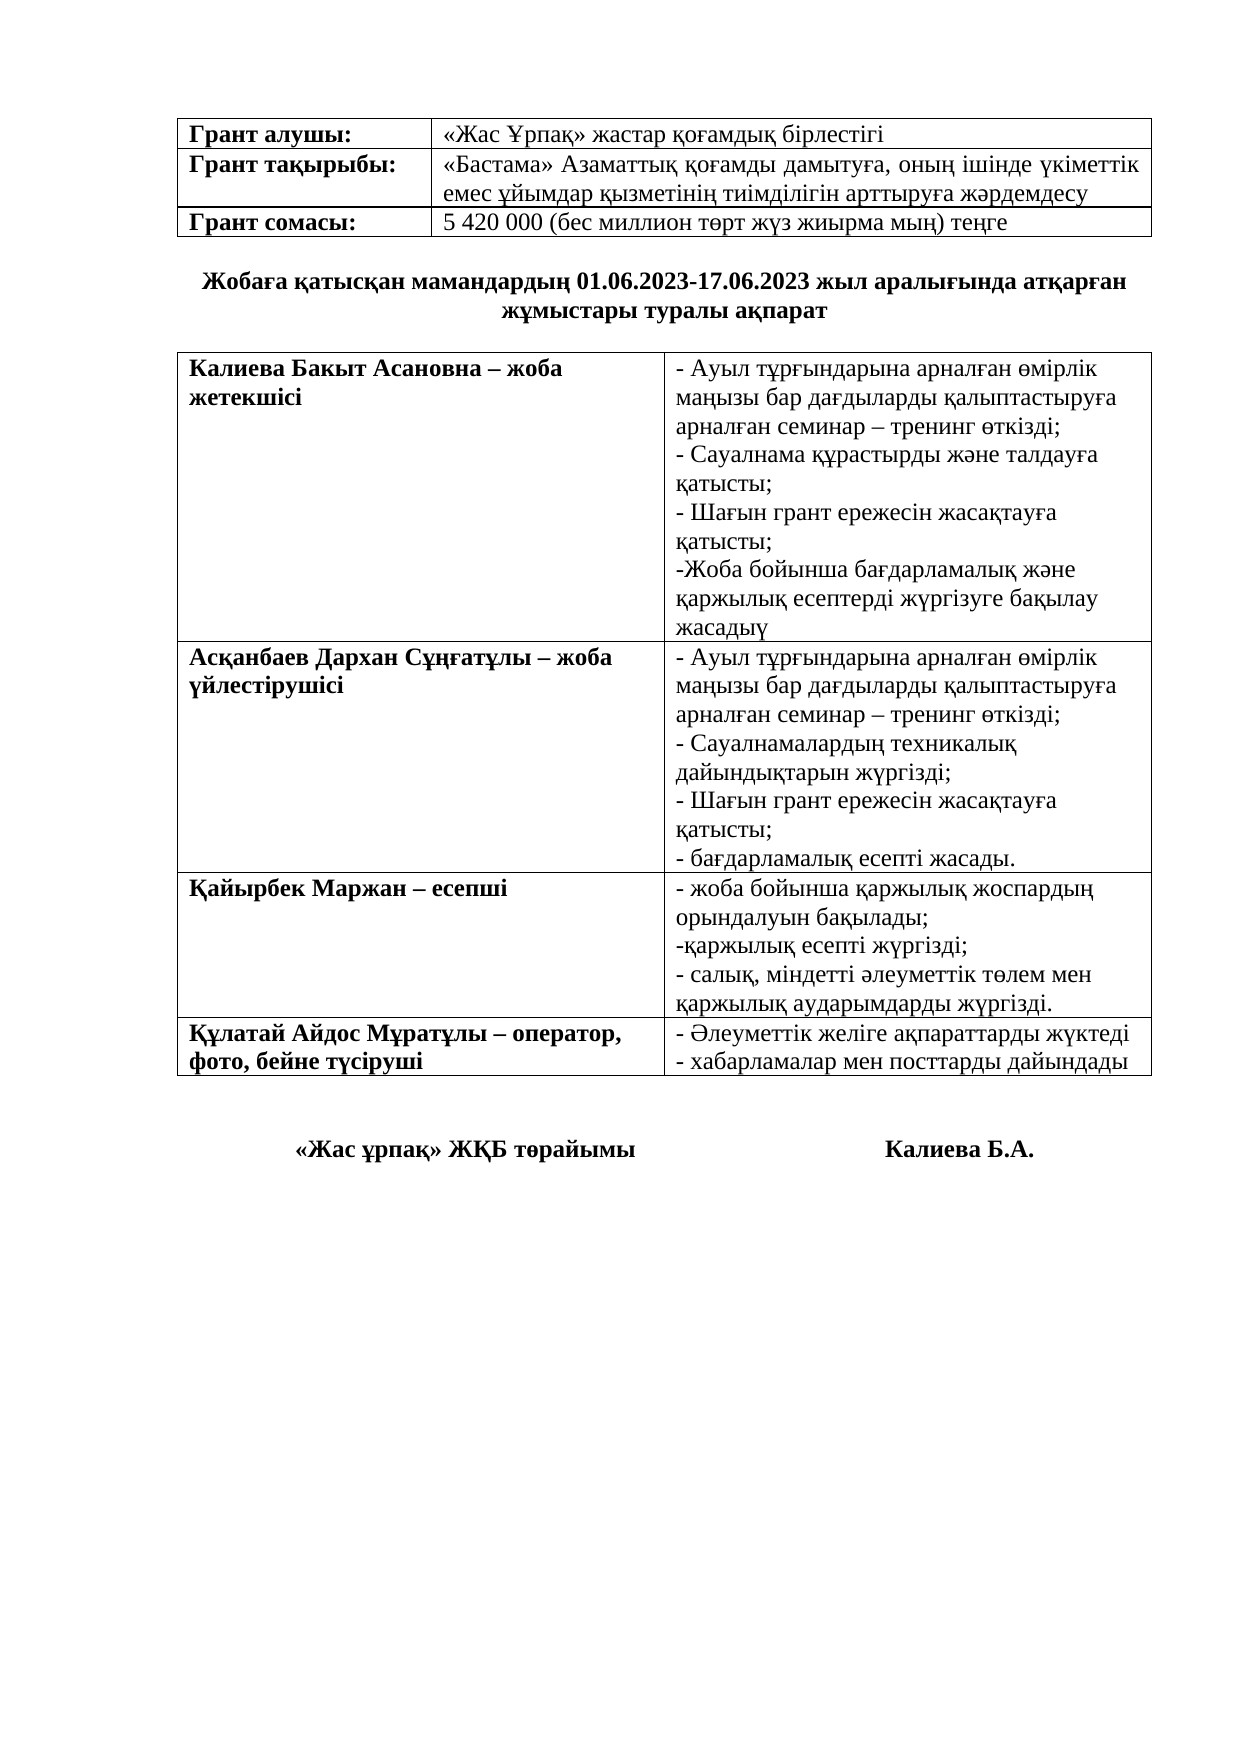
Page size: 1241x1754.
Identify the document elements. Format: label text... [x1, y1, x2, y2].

table_cell Асқанбаев Дархан Сұңғатұлы – жоба үйлестірушісі [178, 642, 664, 872]
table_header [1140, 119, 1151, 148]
table_cell Құлатай Айдос Мұратұлы – оператор, фото, бейне түсіруші [178, 1018, 664, 1075]
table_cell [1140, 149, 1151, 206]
table_cell Грант тақырыбы: [178, 149, 431, 206]
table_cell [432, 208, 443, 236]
table_cell - Әлеуметтік желіге ақпараттарды жүктеді - хабарламалар мен посттарды дайындады [665, 1018, 1151, 1075]
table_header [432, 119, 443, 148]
text Жобаға қатысқан мамандардың 01.06.2023-17.06.2023 жыл аралығында атқарған жұмыстары туралы ақпарат [177, 266, 1152, 323]
table_cell Қайырбек Маржан – есепші [178, 873, 664, 1017]
text «Жас ұрпақ» ЖҚБ төрайымы Калиева Б.А. [177, 1134, 1152, 1162]
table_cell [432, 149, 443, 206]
table_cell - Ауыл тұрғындарына арналған өмірлік маңызы бар дағдыларды қалыптастыруға арналған семинар – тренинг өткізді; - Сауалнамалардың техникалық дайындықтарын жүргізді; - Шағын грант ережесін жасақтауға қатысты; - бағдарламалық есепті жасады. [665, 642, 1151, 872]
table_header Калиева Бакыт Асановна – жоба жетекшісі [178, 353, 664, 641]
table_cell - жоба бойынша қаржылық жоспардың орындалуын бақылады; -қаржылық есепті жүргізді; - салық, міндетті әлеуметтік төлем мен қаржылық аударымдарды жүргізді. [665, 873, 1151, 1017]
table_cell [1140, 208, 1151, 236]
table_header - Ауыл тұрғындарына арналған өмірлік маңызы бар дағдыларды қалыптастыруға арналған семинар – тренинг өткізді; - Сауалнама құрастырды және талдауға қатысты; - Шағын грант ережесін жасақтауға қатысты; -Жоба бойынша бағдарламалық және қаржылық есептерді жүргізуге бақылау жасадыү [665, 353, 1151, 641]
